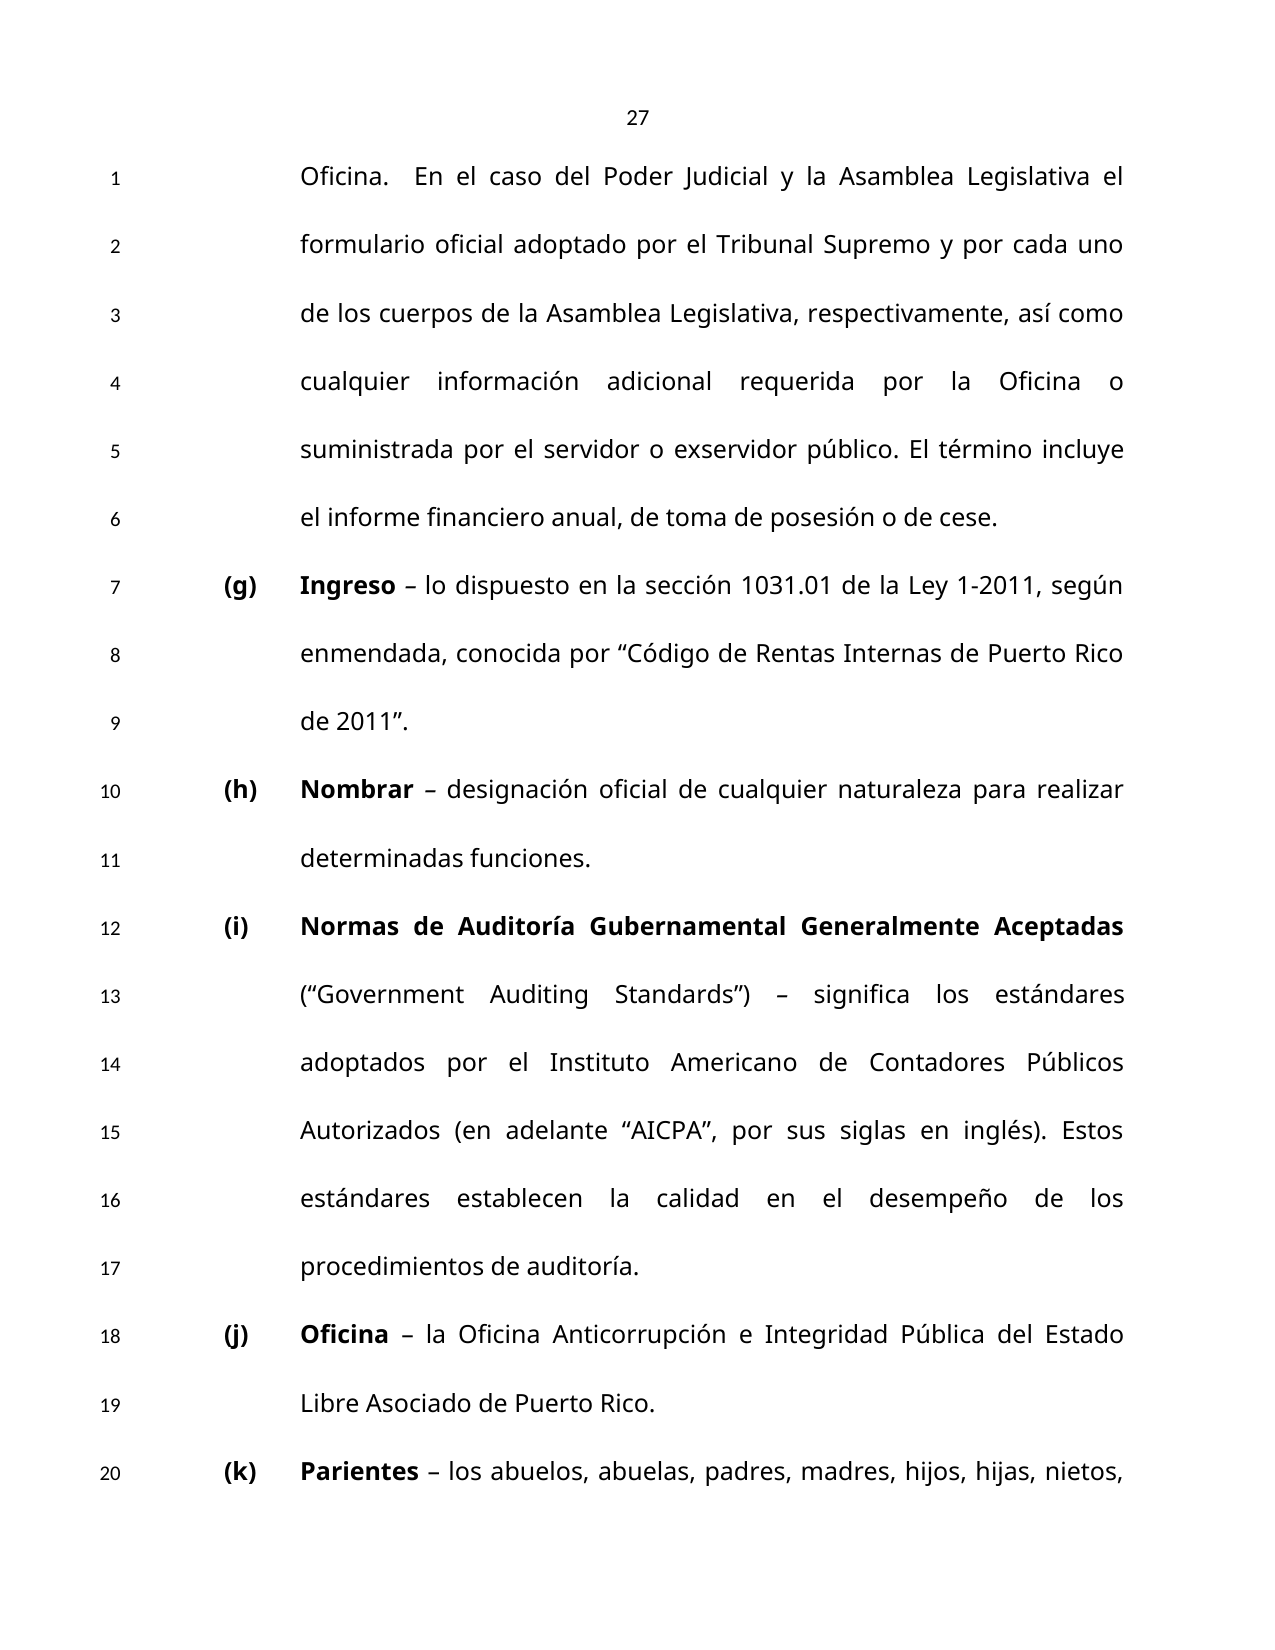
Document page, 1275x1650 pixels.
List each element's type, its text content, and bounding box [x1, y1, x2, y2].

list Normas de Auditoría Gubernamental Generalmente Aceptadas (“Government Auditing Standards”) – significa los estándares adoptados por el Instituto Americano de Contadores Públicos Autorizados (en adelante “AICPA”, por sus siglas en inglés). Estos estándares establecen la calidad en el desempeño de los procedimientos de auditoría. [224, 908, 1125, 1283]
list Ingreso – lo dispuesto en la sección 1031.01 de la Ley 1-2011, según enmendada, conocida por “Código de Rentas Internas de Puerto Rico de 2011”. [224, 568, 1125, 738]
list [224, 1453, 1125, 1487]
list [224, 159, 1125, 534]
list Nombrar – designación oficial de cualquier naturaleza para realizar determinadas funciones. [224, 772, 1125, 874]
list Oficina – la Oficina Anticorrupción e Integridad Pública del Estado Libre Asociado de Puerto Rico. [224, 1317, 1125, 1419]
